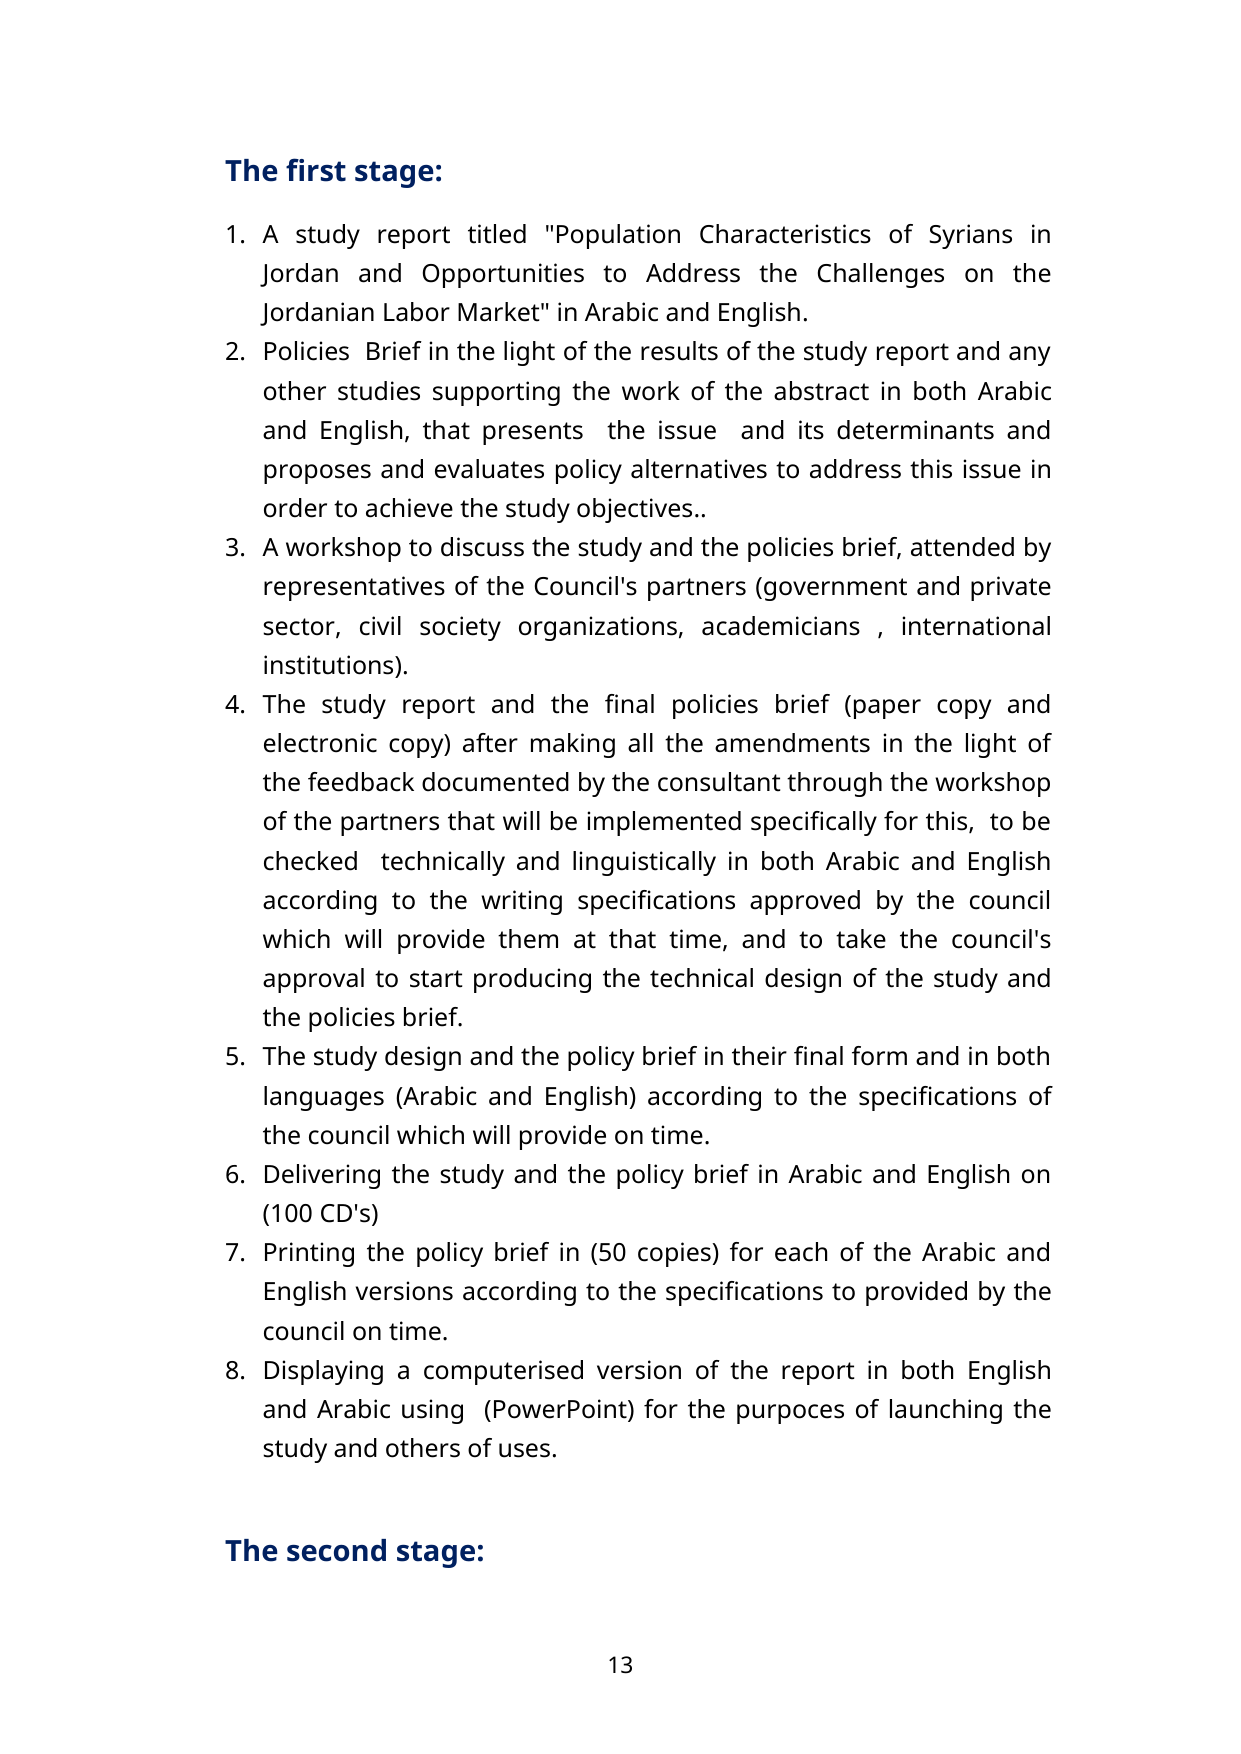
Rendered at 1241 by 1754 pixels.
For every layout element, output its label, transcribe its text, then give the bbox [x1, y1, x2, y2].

list The study report and the final policies brief (paper copy and electronic copy) after making all the amendments in the light of the feedback documented by the consultant through the workshop of the partners that will be implemented specifically for this, to be checked technically and linguistically in both Arabic and English according to the writing specifications approved by the council which will provide them at that time, and to take the council's approval to start producing the technical design of the study and the policies brief. [225, 686, 1053, 1034]
list The study design and the policy brief in their final form and in both languages ​​(Arabic and English) according to the specifications of the council which will provide on time. [225, 1039, 1053, 1151]
text The first stage: [225, 150, 1053, 190]
list Displaying a computerised version of the report in both English and Arabic using (PowerPoint) for the purpoces of launching the study and others of uses. [225, 1352, 1053, 1465]
list Policies Brief in the light of the results of the study report and any other studies supporting the work of the abstract in both Arabic and English, that presents the issue and its determinants and proposes and evaluates policy alternatives to address this issue in order to achieve the study objectives.. [225, 334, 1053, 525]
list A study report titled "Population Characteristics of Syrians in Jordan and Opportunities to Address the Challenges on the Jordanian Labor Market" in Arabic and English. [225, 216, 1053, 329]
text The second stage: [225, 1530, 1053, 1569]
list Printing the policy brief in (50 copies) for each of the Arabic and English versions according to the specifications to provided by the council on time. [225, 1235, 1053, 1347]
list A workshop to discuss the study and the policies brief, attended by representatives of the Council's partners (government and private sector, civil society organizations, academicians , international institutions). [225, 530, 1053, 681]
list Delivering the study and the policy brief in Arabic and English on (100 CD's) [225, 1156, 1053, 1230]
